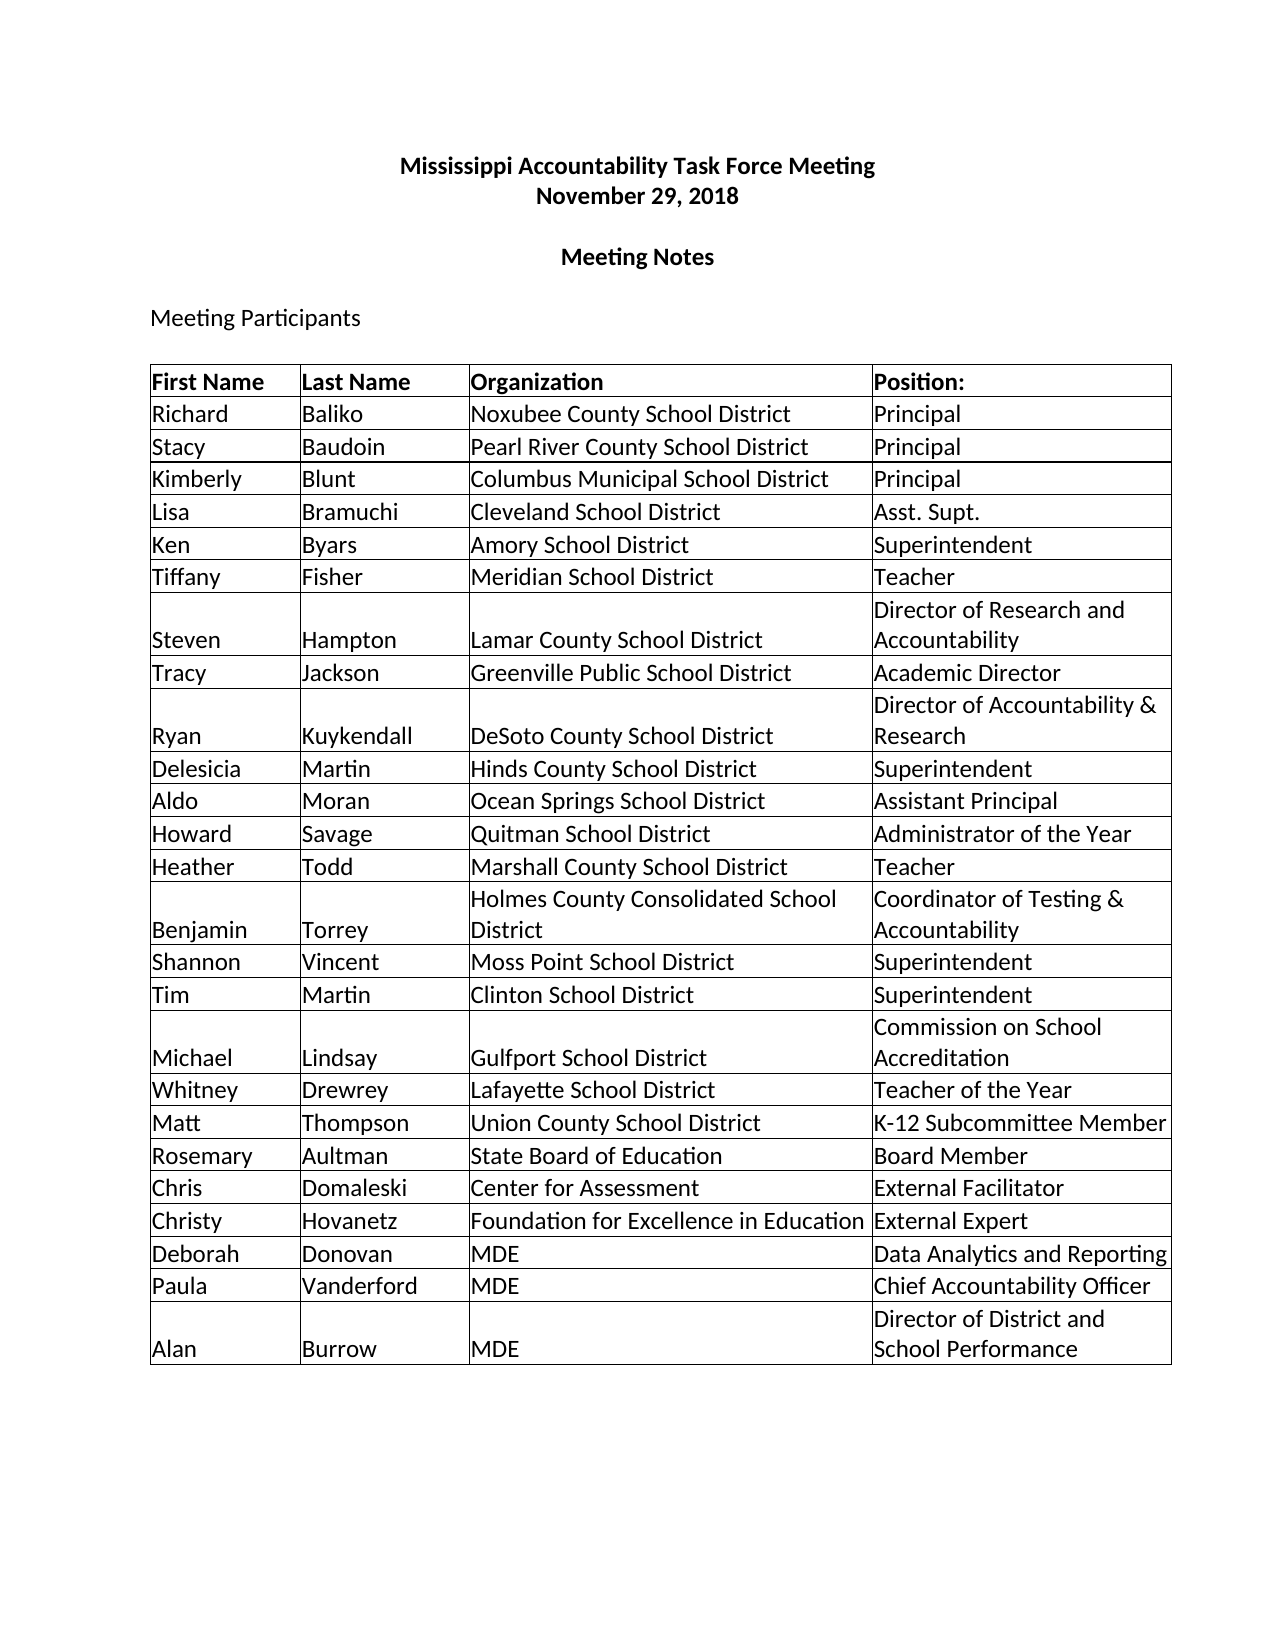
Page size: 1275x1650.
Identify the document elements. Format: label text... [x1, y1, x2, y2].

table_cell Byars [301, 528, 469, 559]
table_cell Fisher [301, 560, 469, 592]
table_cell Clinton School District [470, 978, 872, 1009]
table_cell Kuykendall [301, 689, 469, 751]
table_cell MDE [470, 1237, 872, 1268]
table_cell DeSoto County School District [470, 689, 872, 751]
table_header Organization [470, 365, 872, 396]
table_cell Kimberly [151, 463, 300, 494]
text Meeting Participants [150, 303, 1125, 333]
table_cell Board Member [873, 1139, 1171, 1170]
table_cell Aultman [301, 1139, 469, 1170]
table_cell Savage [301, 817, 469, 848]
table_cell Delesicia [151, 752, 300, 783]
text Mississippi Accountability Task Force Meeting [150, 150, 1125, 181]
table_cell Greenville Public School District [470, 656, 872, 688]
table_cell K-12 Subcommittee Member [873, 1106, 1171, 1138]
table_header First Name [151, 365, 300, 396]
table_cell Michael [151, 1011, 300, 1073]
table_cell Chris [151, 1171, 300, 1203]
table_cell Blunt [301, 463, 469, 494]
table_cell External Expert [873, 1204, 1171, 1236]
table_cell Director of Accountability & Research [873, 689, 1171, 751]
table_cell External Facilitator [873, 1171, 1171, 1203]
table_cell Amory School District [470, 528, 872, 559]
table_cell Torrey [301, 882, 469, 944]
table_cell Moss Point School District [470, 945, 872, 977]
table_cell Lisa [151, 495, 300, 527]
table_cell Drewrey [301, 1074, 469, 1105]
table_cell Thompson [301, 1106, 469, 1138]
table_cell Bramuchi [301, 495, 469, 527]
table_cell Director of Research and Accountability [873, 593, 1171, 655]
table_cell Rosemary [151, 1139, 300, 1170]
table_cell Christy [151, 1204, 300, 1236]
table_cell Coordinator of Testing & Accountability [873, 882, 1171, 944]
table_cell Alan [151, 1302, 300, 1364]
table_cell Hinds County School District [470, 752, 872, 783]
table_cell Tiffany [151, 560, 300, 592]
table_cell Quitman School District [470, 817, 872, 848]
table_cell Teacher [873, 850, 1171, 881]
table_cell Teacher [873, 560, 1171, 592]
table_cell Academic Director [873, 656, 1171, 688]
table_cell Superintendent [873, 528, 1171, 559]
table_cell Chief Accountability Officer [873, 1269, 1171, 1301]
table_cell Marshall County School District [470, 850, 872, 881]
table_cell Baudoin [301, 430, 469, 461]
table_cell Principal [873, 397, 1171, 429]
table_cell Meridian School District [470, 560, 872, 592]
table_cell Center for Assessment [470, 1171, 872, 1203]
table_cell Superintendent [873, 945, 1171, 977]
table_cell Donovan [301, 1237, 469, 1268]
table_cell Burrow [301, 1302, 469, 1364]
table_cell Vincent [301, 945, 469, 977]
table_cell Steven [151, 593, 300, 655]
table_cell Pearl River County School District [470, 430, 872, 461]
table_cell Whitney [151, 1074, 300, 1105]
table_cell Martin [301, 752, 469, 783]
table_cell Assistant Principal [873, 784, 1171, 816]
table_cell Union County School District [470, 1106, 872, 1138]
table_header Last Name [301, 365, 469, 396]
table_cell Superintendent [873, 752, 1171, 783]
table_cell Baliko [301, 397, 469, 429]
table_cell Ken [151, 528, 300, 559]
table_cell Todd [301, 850, 469, 881]
table_cell State Board of Education [470, 1139, 872, 1170]
table_cell Domaleski [301, 1171, 469, 1203]
table_cell Ocean Springs School District [470, 784, 872, 816]
table_header Position: [873, 365, 1171, 396]
table_cell Aldo [151, 784, 300, 816]
table_cell Jackson [301, 656, 469, 688]
table_cell Shannon [151, 945, 300, 977]
table_cell Director of District and School Performance [873, 1302, 1171, 1364]
table_cell Stacy [151, 430, 300, 461]
text November 29, 2018 [150, 181, 1125, 211]
table_cell Cleveland School District [470, 495, 872, 527]
table_cell Lindsay [301, 1011, 469, 1073]
table_cell Howard [151, 817, 300, 848]
table_cell Deborah [151, 1237, 300, 1268]
table_cell Lafayette School District [470, 1074, 872, 1105]
table_cell Lamar County School District [470, 593, 872, 655]
table_cell Ryan [151, 689, 300, 751]
table_cell Martin [301, 978, 469, 1009]
table_cell Tracy [151, 656, 300, 688]
table_cell Asst. Supt. [873, 495, 1171, 527]
table_cell Superintendent [873, 978, 1171, 1009]
table_cell Tim [151, 978, 300, 1009]
table_cell Vanderford [301, 1269, 469, 1301]
table_cell Heather [151, 850, 300, 881]
table_cell Richard [151, 397, 300, 429]
table_cell Holmes County Consolidated School District [470, 882, 872, 944]
table_cell Benjamin [151, 882, 300, 944]
table_cell Teacher of the Year [873, 1074, 1171, 1105]
table_cell Commission on School Accreditation [873, 1011, 1171, 1073]
text Meeting Notes [150, 242, 1125, 272]
table_cell MDE [470, 1269, 872, 1301]
table_cell Principal [873, 463, 1171, 494]
table_cell Administrator of the Year [873, 817, 1171, 848]
table_cell Foundation for Excellence in Education [470, 1204, 872, 1236]
table_cell Data Analytics and Reporting [873, 1237, 1171, 1268]
table_cell Hampton [301, 593, 469, 655]
table_cell Moran [301, 784, 469, 816]
table_cell Principal [873, 430, 1171, 461]
table_cell Hovanetz [301, 1204, 469, 1236]
table_cell Matt [151, 1106, 300, 1138]
table_cell Gulfport School District [470, 1011, 872, 1073]
table_cell Paula [151, 1269, 300, 1301]
table_cell Columbus Municipal School District [470, 463, 872, 494]
table_cell Noxubee County School District [470, 397, 872, 429]
table_cell MDE [470, 1302, 872, 1364]
